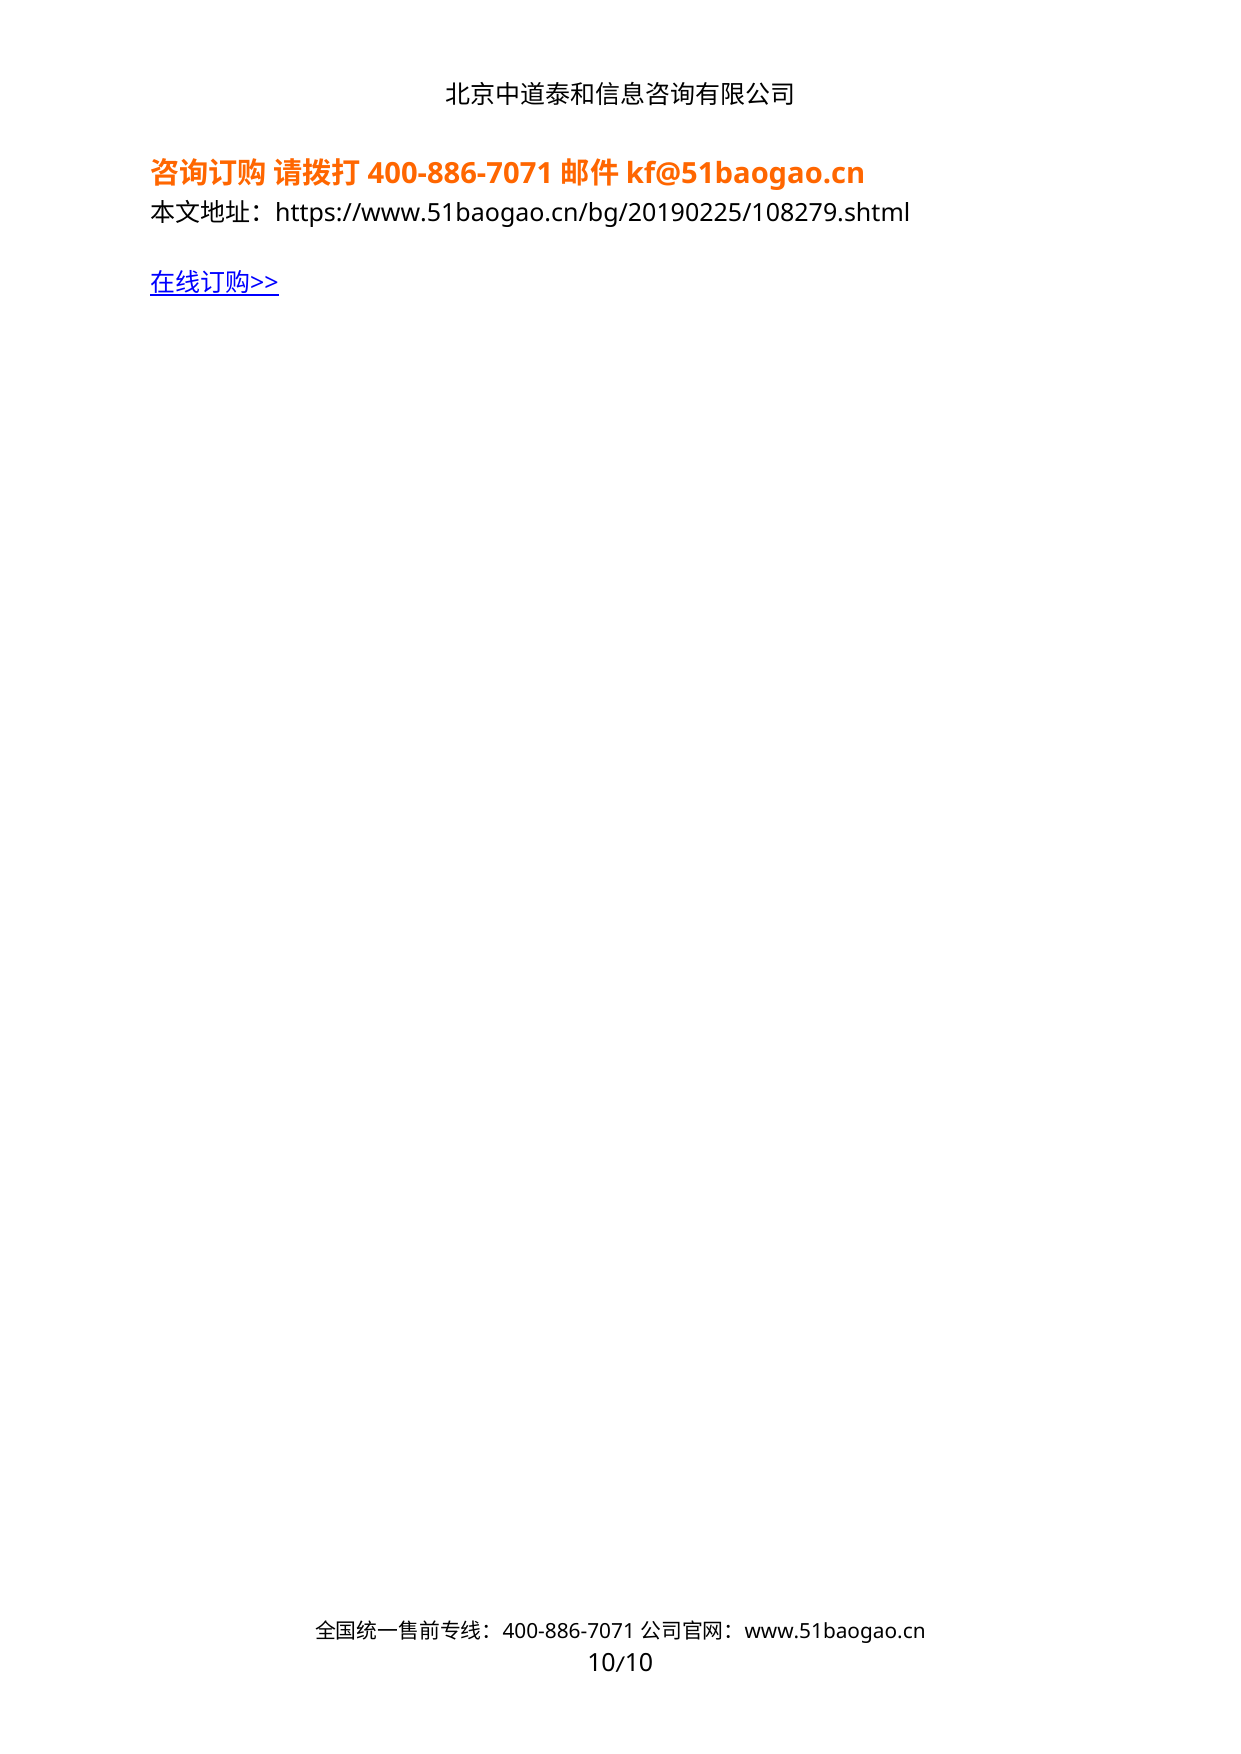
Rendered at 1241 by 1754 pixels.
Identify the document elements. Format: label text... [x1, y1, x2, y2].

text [150, 150, 1090, 229]
text 在线订购>> [150, 229, 1090, 299]
